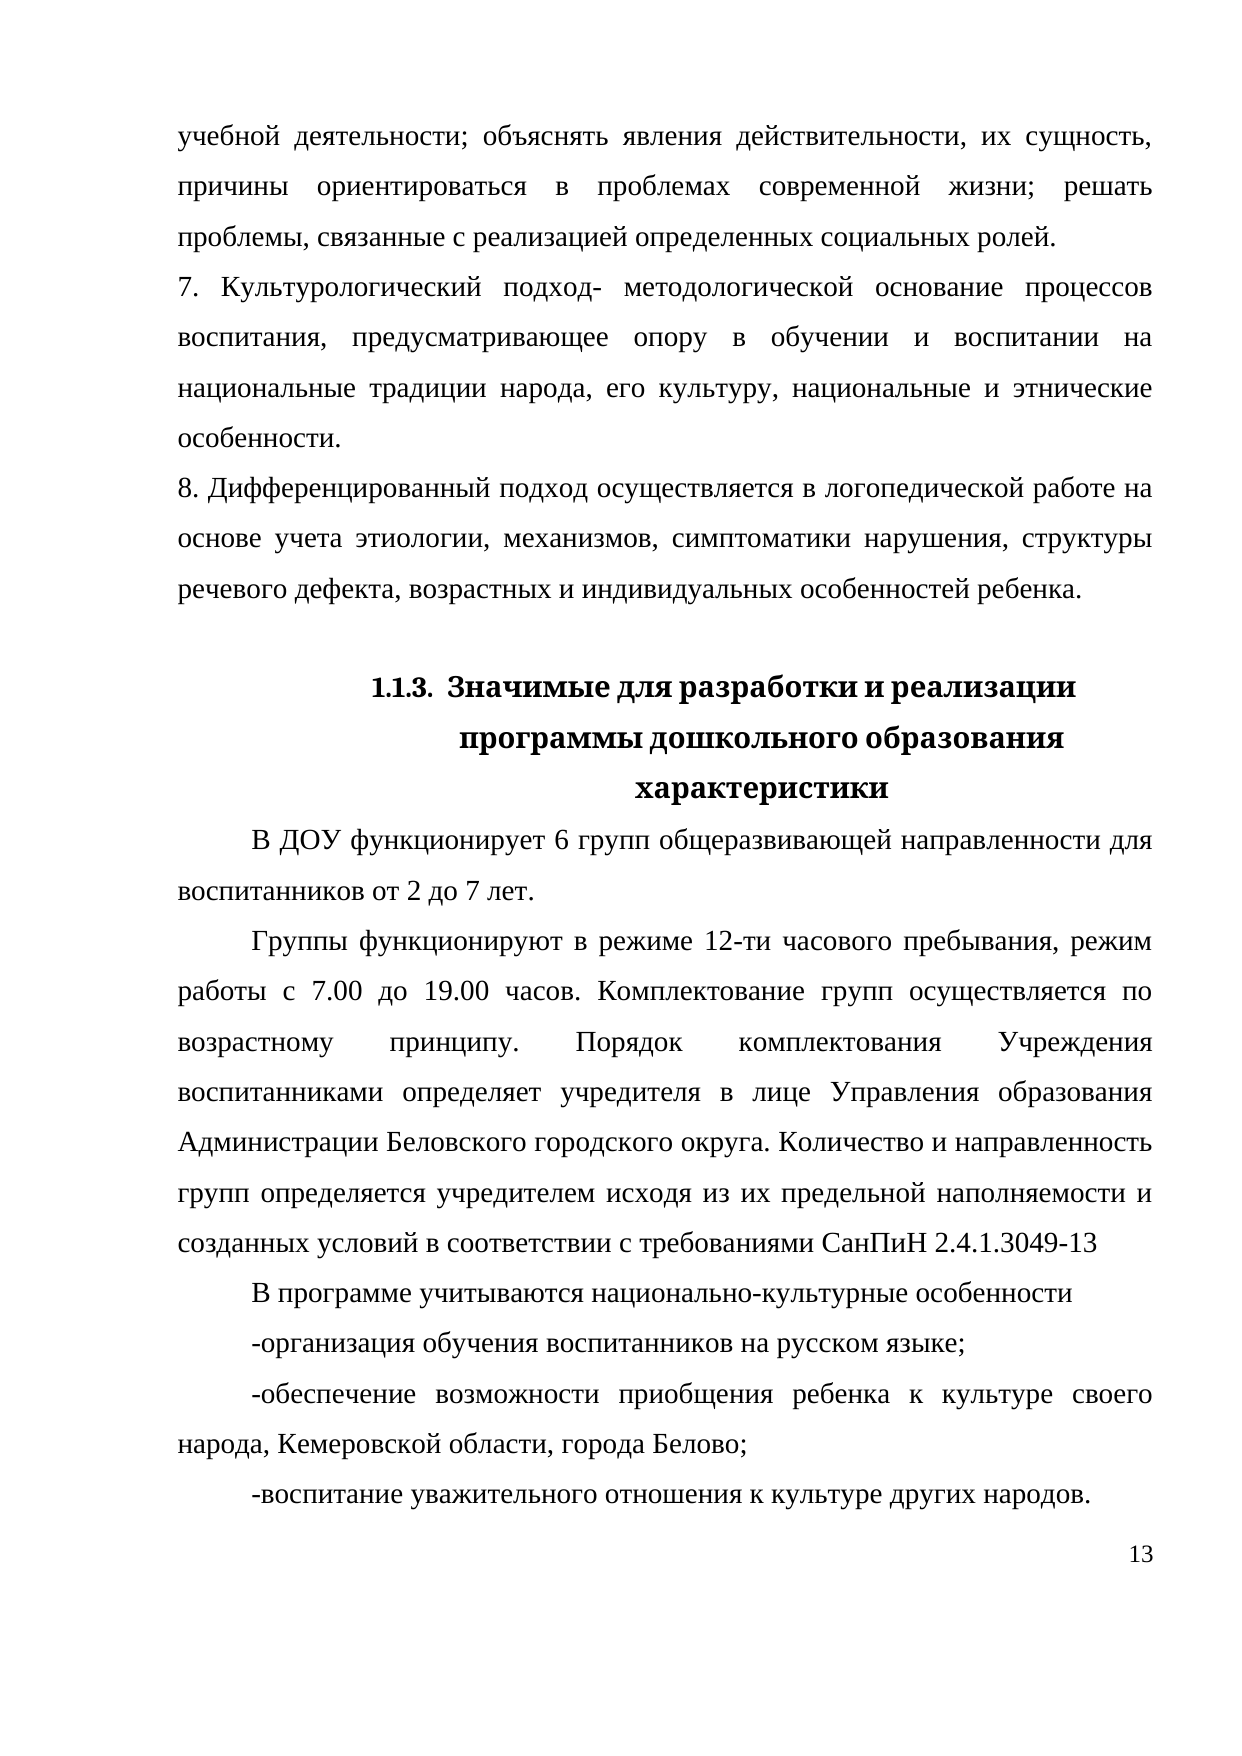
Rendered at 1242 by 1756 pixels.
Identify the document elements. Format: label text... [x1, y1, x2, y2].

text -организация обучения воспитанников на русском языке; [177, 1326, 1153, 1359]
text 8. Дифференцированный подход осуществляется в логопедической работе на основе учета этиологии, механизмов, симптоматики нарушения, структуры речевого дефекта, возрастных и индивидуальных особенностей ребенка. [177, 470, 1153, 604]
text 7. Культурологический подход- методологической основание процессов воспитания, предусматривающее опору в обучении и воспитании на национальные традиции народа, его культуру, национальные и этнические особенности. [177, 269, 1153, 453]
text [177, 118, 1153, 252]
text В ДОУ функционирует 6 групп общеразвивающей направленности для воспитанников от 2 до 7 лет. [177, 822, 1153, 906]
text -обеспечение возможности приобщения ребенка к культуре своего народа, Кемеровской области, города Белово; [177, 1376, 1153, 1460]
text Группы функционируют в режиме 12-ти часового пребывания, режим работы с 7.00 до 19.00 часов. Комплектование групп осуществляется по возрастному принципу. Порядок комплектования Учреждения воспитанниками определяет учредителя в лице Управления образования Администрации Беловского городского округа. Количество и направленность групп определяется учредителем исходя из их предельной наполняемости и созданных условий в соответствии с требованиями СанПиН 2.4.1.3049-13 [177, 923, 1153, 1258]
subtitle Значимые для разработки и реализации программы дошкольного образования характеристики [295, 672, 1153, 806]
text В программе учитываются национально-культурные особенности [177, 1275, 1153, 1309]
text -воспитание уважительного отношения к культуре других народов. [177, 1477, 1153, 1510]
